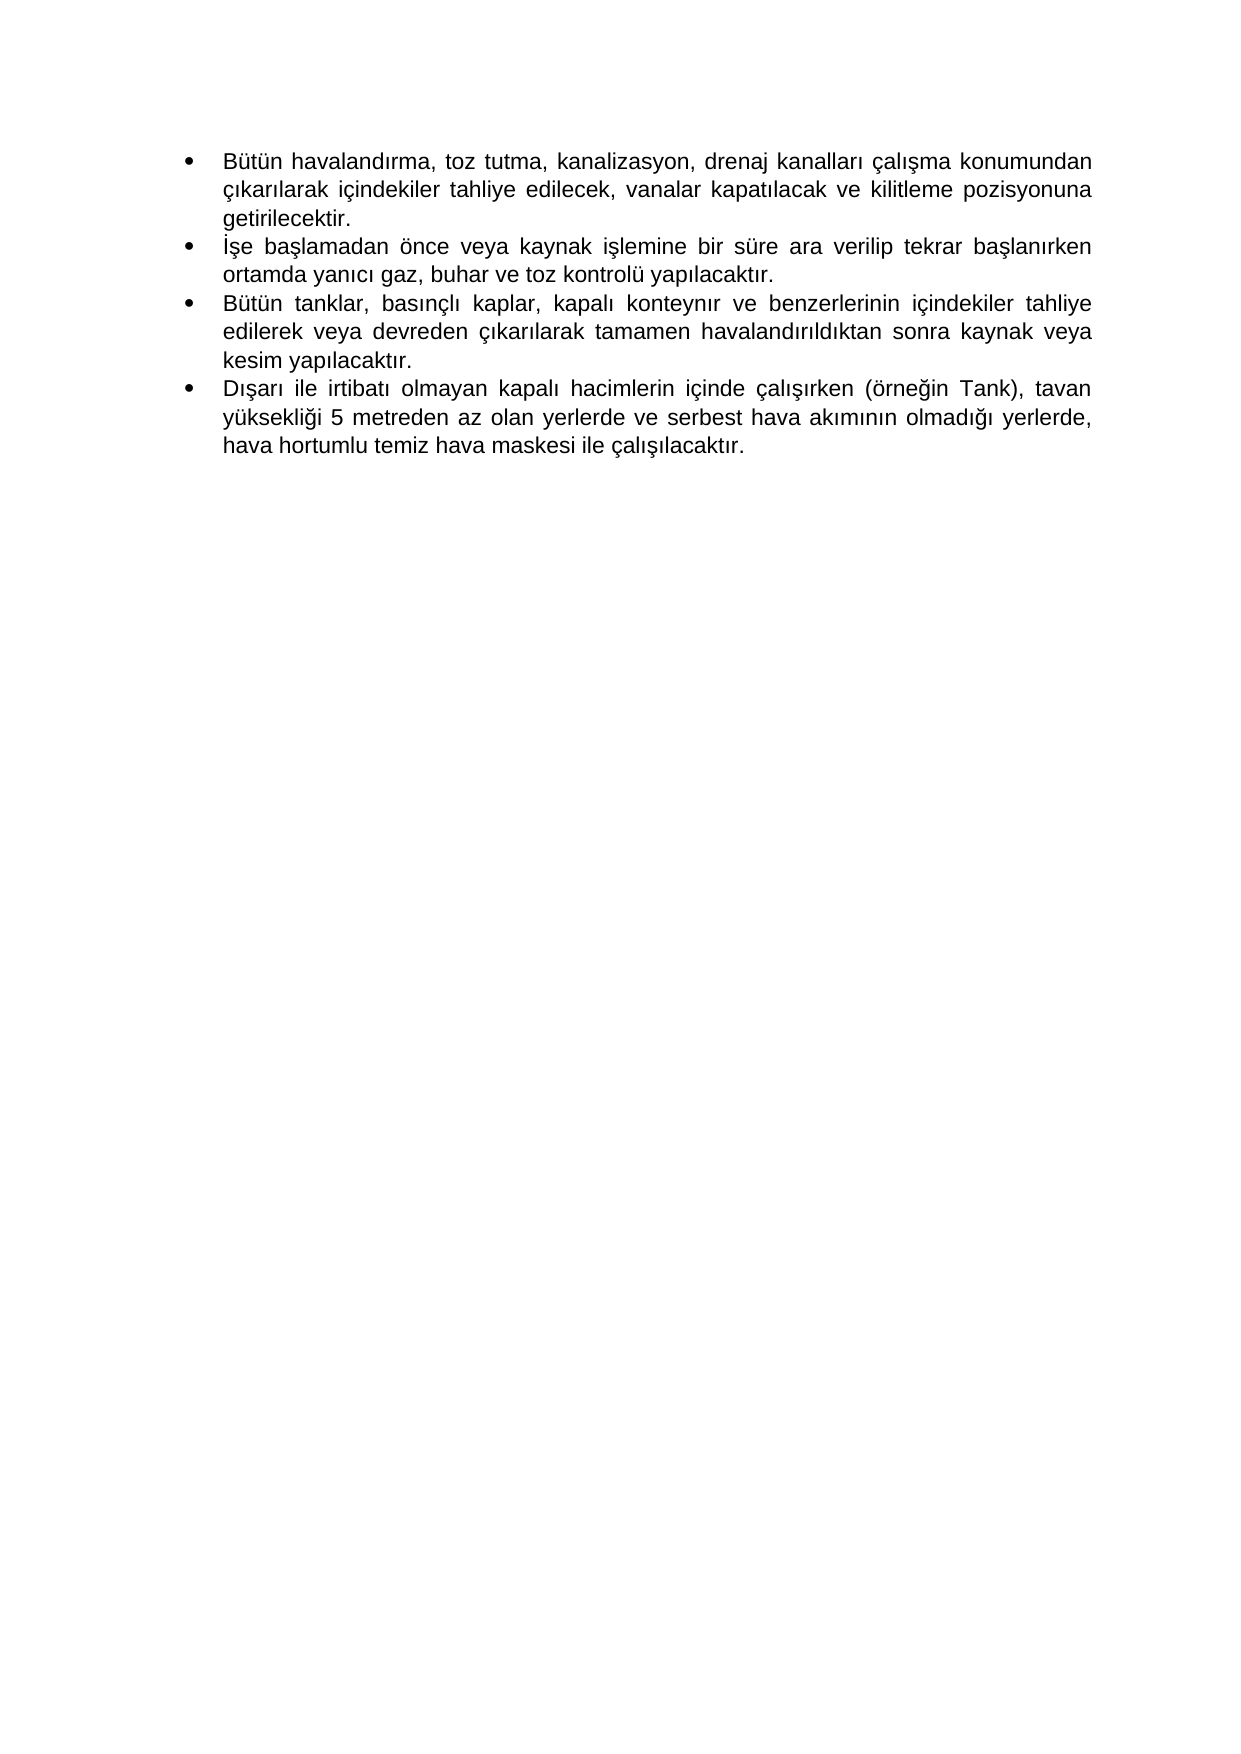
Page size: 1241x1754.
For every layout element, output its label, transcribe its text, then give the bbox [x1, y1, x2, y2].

list Bütün havalandırma, toz tutma, kanalizasyon, drenaj kanalları çalışma konumundan çıkarılarak içindekiler tahliye edilecek, vanalar kapatılacak ve kilitleme pozisyonuna getirilecektir. [185, 148, 1093, 231]
list Bütün tanklar, basınçlı kaplar, kapalı konteynır ve benzerlerinin içindekiler tahliye edilerek veya devreden çıkarılarak tamamen havalandırıldıktan sonra kaynak veya kesim yapılacaktır. [185, 290, 1093, 373]
list İşe başlamadan önce veya kaynak işlemine bir süre ara verilip tekrar başlanırken ortamda yanıcı gaz, buhar ve toz kontrolü yapılacaktır. [185, 233, 1093, 288]
list Dışarı ile irtibatı olmayan kapalı hacimlerin içinde çalışırken (örneğin Tank), tavan yüksekliği 5 metreden az olan yerlerde ve serbest hava akımının olmadığı yerlerde, hava hortumlu temiz hava maskesi ile çalışılacaktır. [185, 375, 1093, 458]
